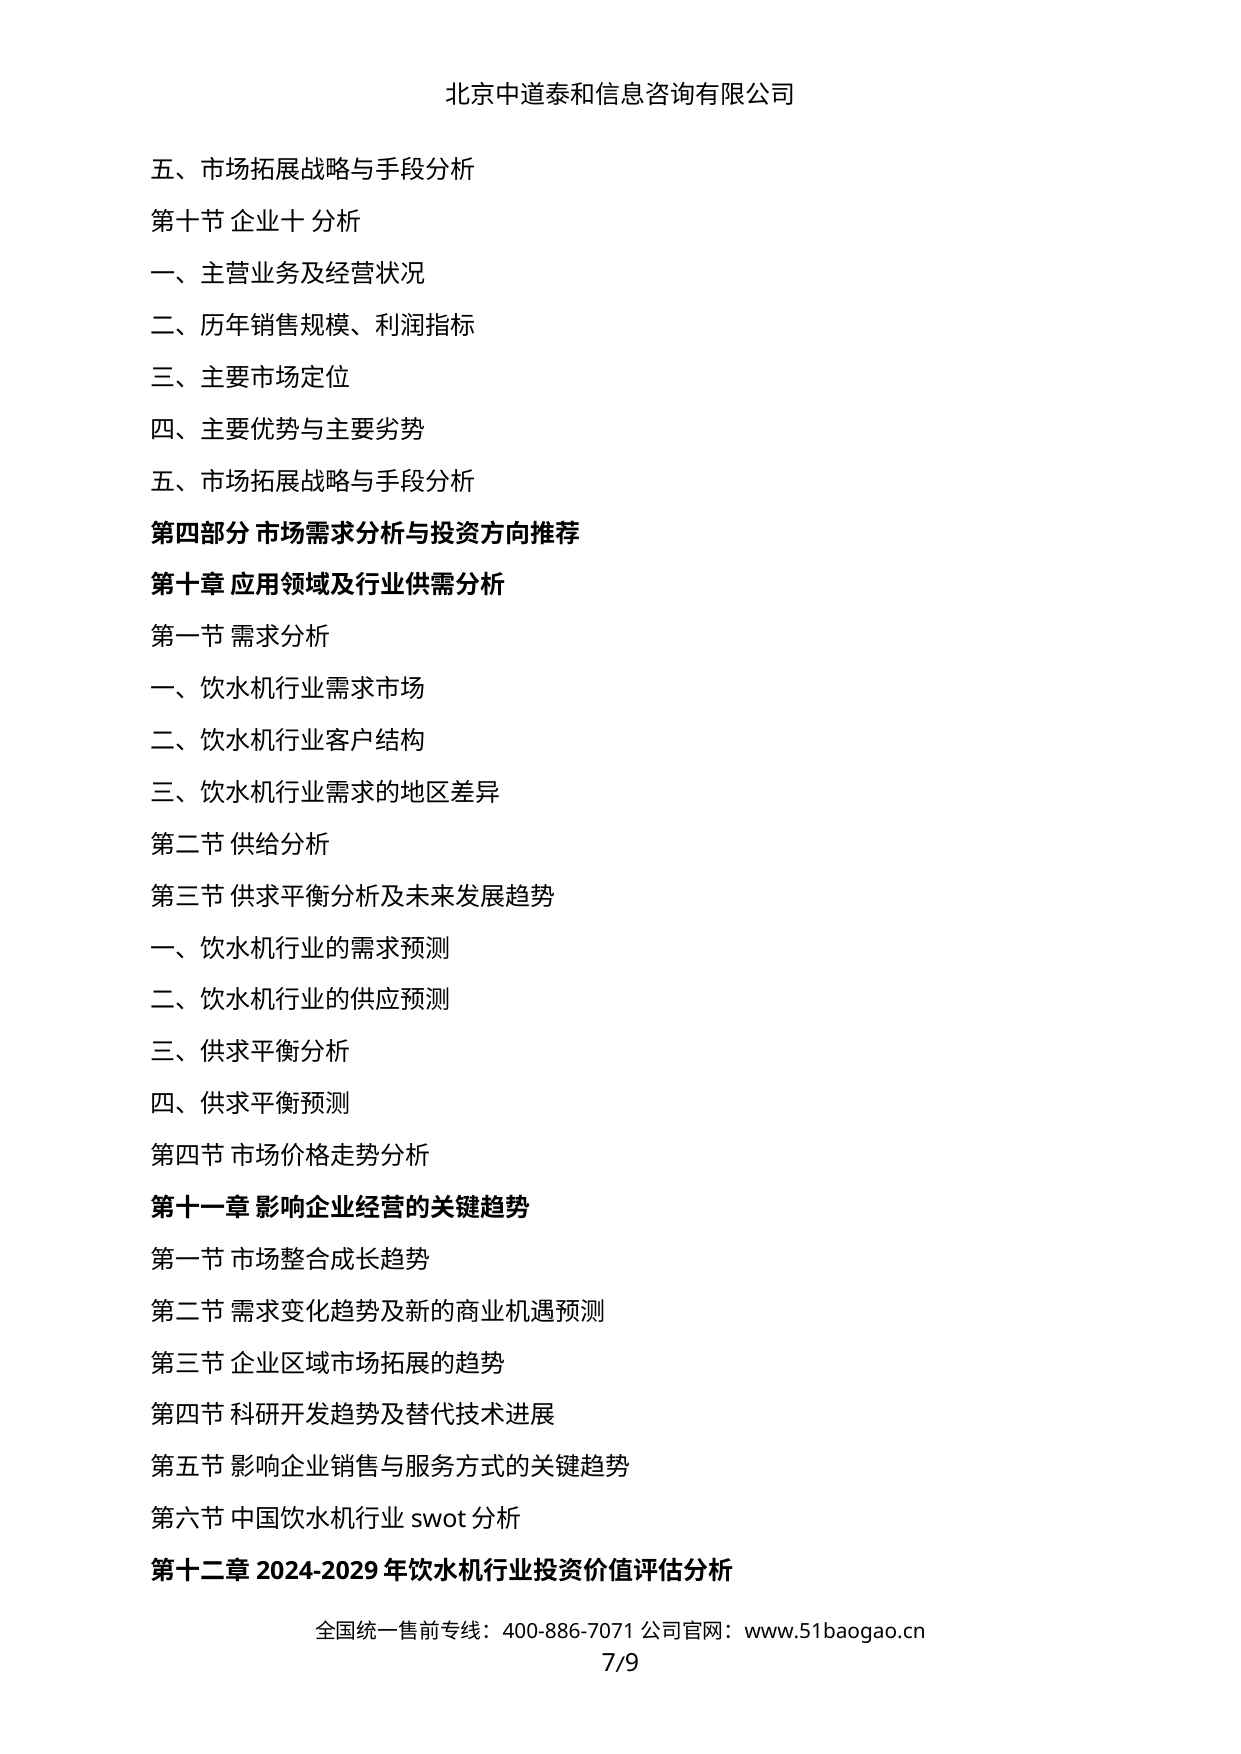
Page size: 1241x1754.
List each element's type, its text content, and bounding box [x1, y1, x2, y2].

text 第四节 科研开发趋势及替代技术进展 [150, 1395, 1090, 1431]
text 三、主要市场定位 [150, 357, 1090, 394]
text 一、饮水机行业需求市场 [150, 669, 1090, 705]
text 第三节 企业区域市场拓展的趋势 [150, 1343, 1090, 1379]
text 第六节 中国饮水机行业swot分析 [150, 1499, 1090, 1535]
text 三、饮水机行业需求的地区差异 [150, 772, 1090, 809]
text 五、市场拓展战略与手段分析 [150, 461, 1090, 497]
text 二、饮水机行业的供应预测 [150, 980, 1090, 1016]
text 第四部分 市场需求分析与投资方向推荐 [150, 513, 1090, 549]
text 第二节 供给分析 [150, 824, 1090, 861]
text 第四节 市场价格走势分析 [150, 1136, 1090, 1172]
text 五、市场拓展战略与手段分析 [150, 150, 1090, 186]
text 第十节 企业十 分析 [150, 202, 1090, 238]
text 一、饮水机行业的需求预测 [150, 928, 1090, 964]
text 第十一章 影响企业经营的关键趋势 [150, 1187, 1090, 1224]
text 四、供求平衡预测 [150, 1084, 1090, 1120]
text 四、主要优势与主要劣势 [150, 409, 1090, 446]
text 一、主营业务及经营状况 [150, 254, 1090, 290]
text 第五节 影响企业销售与服务方式的关键趋势 [150, 1447, 1090, 1483]
text 第十章 应用领域及行业供需分析 [150, 565, 1090, 601]
text 二、饮水机行业客户结构 [150, 721, 1090, 757]
text 第二节 需求变化趋势及新的商业机遇预测 [150, 1291, 1090, 1327]
text 第十二章 2024-2029年饮水机行业投资价值评估分析 [150, 1551, 1090, 1587]
text 二、历年销售规模、利润指标 [150, 306, 1090, 342]
text 三、供求平衡分析 [150, 1032, 1090, 1068]
text 第一节 需求分析 [150, 617, 1090, 653]
text 第一节 市场整合成长趋势 [150, 1239, 1090, 1276]
text 第三节 供求平衡分析及未来发展趋势 [150, 876, 1090, 912]
